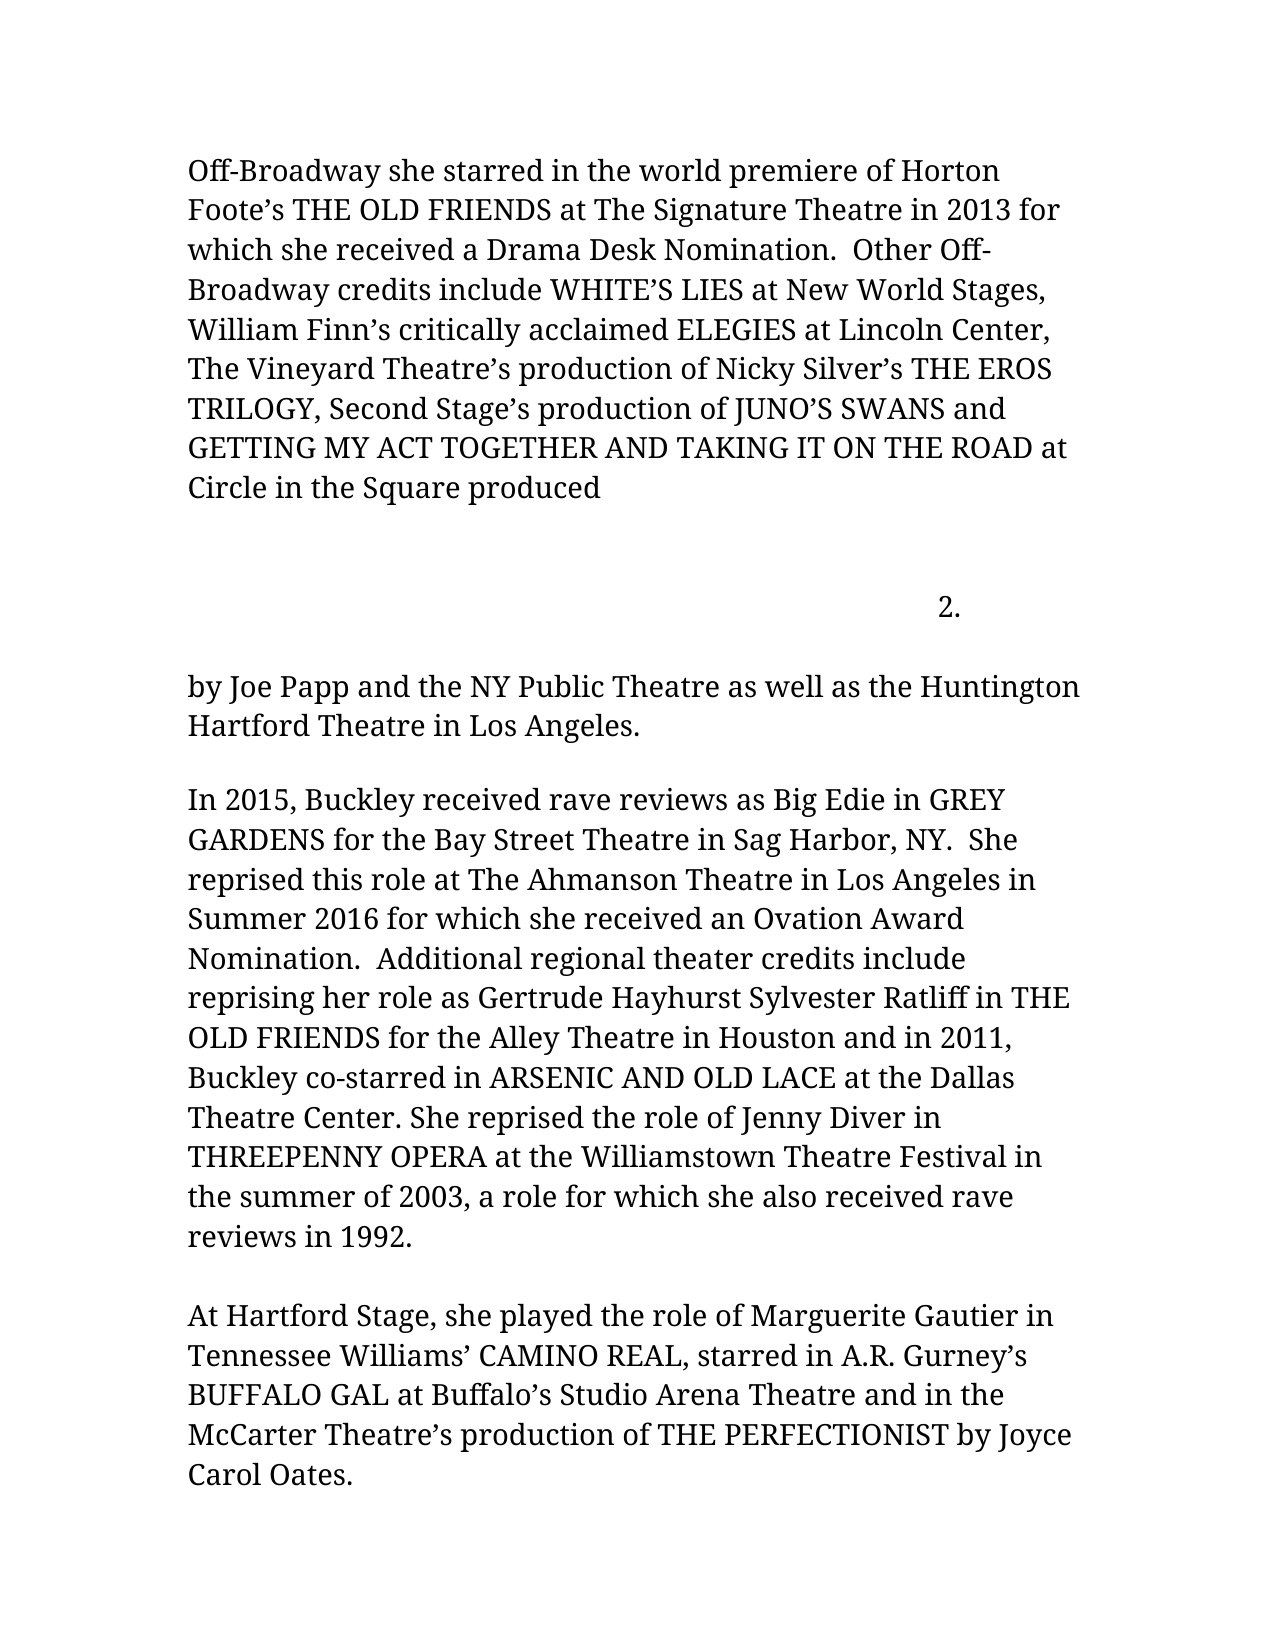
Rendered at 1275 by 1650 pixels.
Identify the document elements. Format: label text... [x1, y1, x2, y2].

text In 2015, Buckley received rave reviews as Big Edie in GREY GARDENS for the Bay Street Theatre in Sag Harbor, NY. She reprised this role at The Ahmanson Theatre in Los Angeles in Summer 2016 for which she received an Ovation Award Nomination. Additional regional theater credits include reprising her role as Gertrude Hayhurst Sylvester Ratliff in THE OLD FRIENDS for the Alley Theatre in Houston and in 2011, Buckley co-starred in ARSENIC AND OLD LACE at the Dallas Theatre Center. She reprised the role of Jenny Diver in THREEPENNY OPERA at the Williamstown Theatre Festival in the summer of 2003, a role for which she also received rave reviews in 1992. [187, 779, 1087, 1256]
text Off-Broadway she starred in the world premiere of Horton Foote’s THE OLD FRIENDS at The Signature Theatre in 2013 for which she received a Drama Desk Nomination. Other Off-Broadway credits include WHITE’S LIES at New World Stages, William Finn’s critically acclaimed ELEGIES at Lincoln Center, The Vineyard Theatre’s production of Nicky Silver’s THE EROS TRILOGY, Second Stage’s production of JUNO’S SWANS and GETTING MY ACT TOGETHER AND TAKING IT ON THE ROAD at Circle in the Square produced [187, 150, 1087, 507]
text At Hartford Stage, she played the role of Marguerite Gautier in Tennessee Williams’ CAMINO REAL, starred in A.R. Gurney’s BUFFALO GAL at Buffalo’s Studio Arena Theatre and in the McCarter Theatre’s production of THE PERFECTIONIST by Joyce Carol Oates. [187, 1295, 1087, 1494]
text by Joe Papp and the NY Public Theatre as well as the Huntington Hartford Theatre in Los Angeles. [187, 666, 1087, 745]
text 2. [187, 587, 1087, 626]
